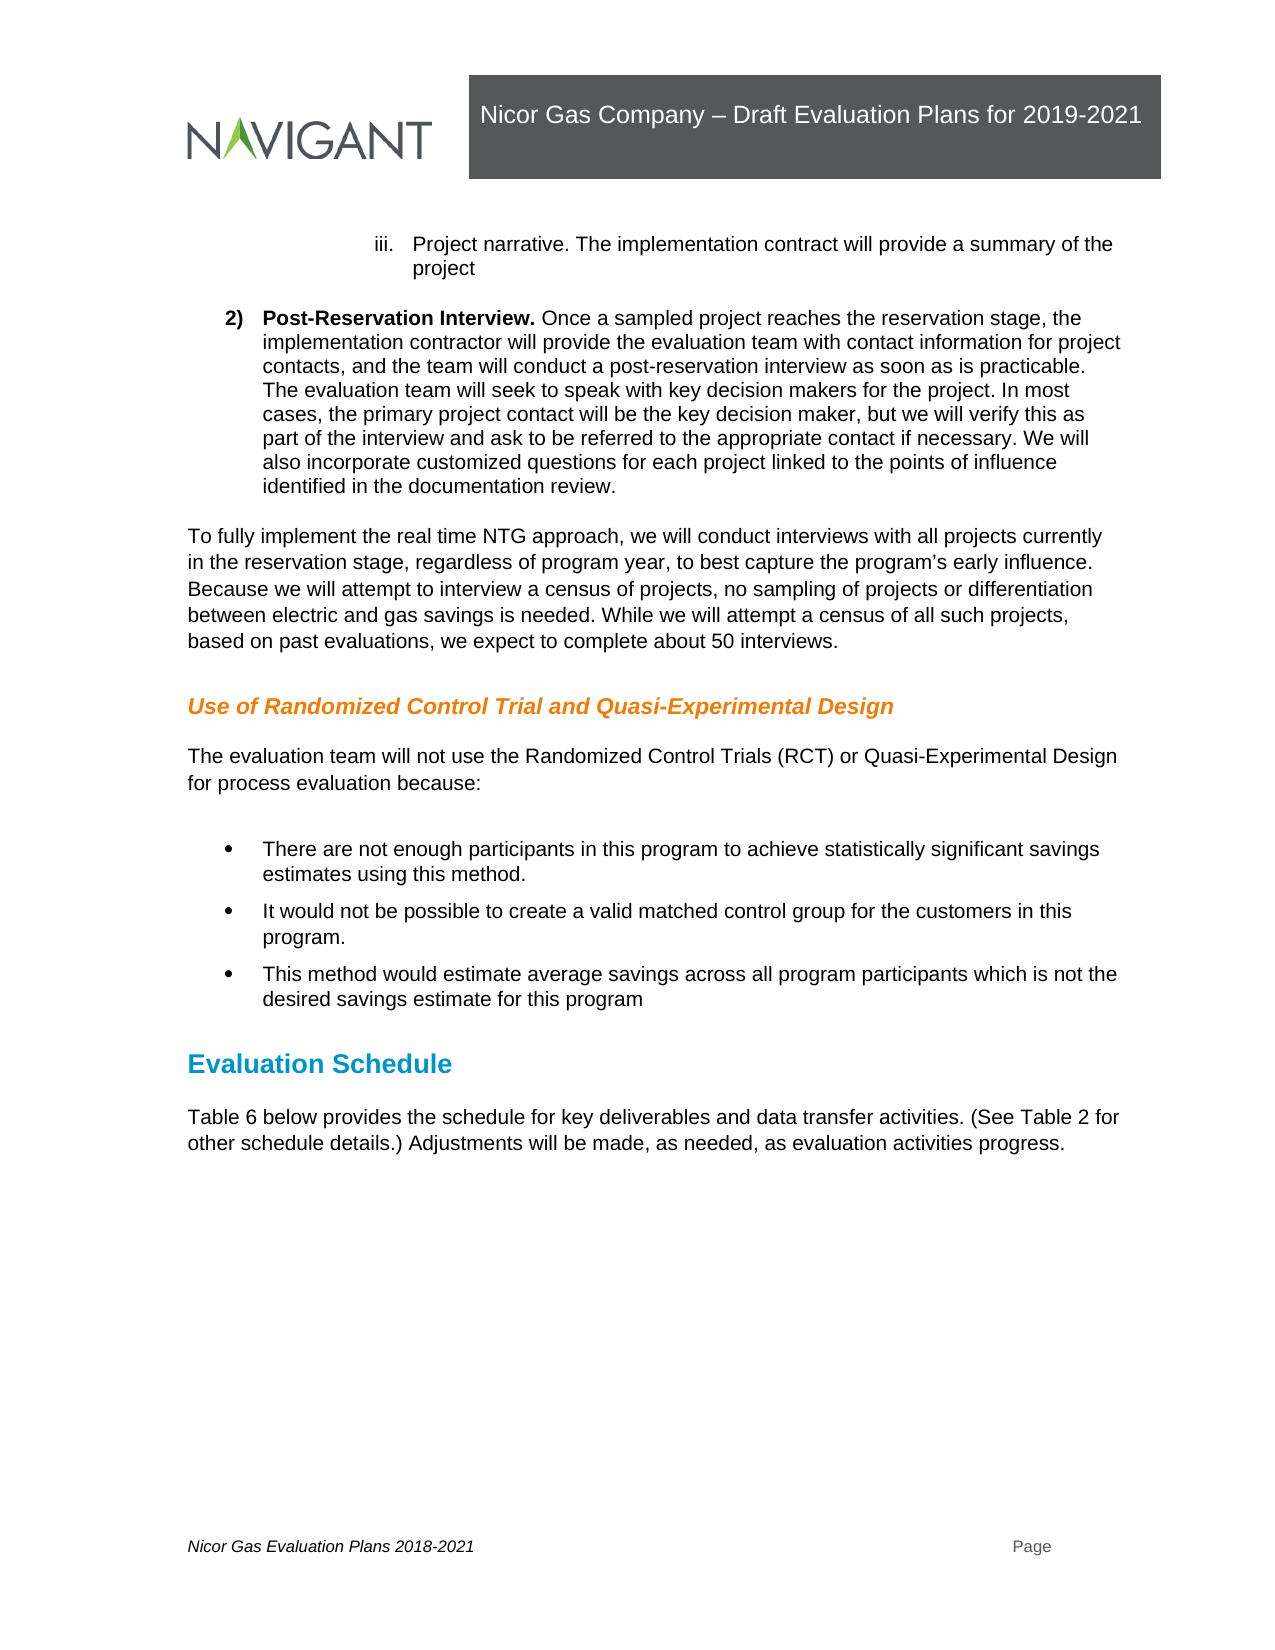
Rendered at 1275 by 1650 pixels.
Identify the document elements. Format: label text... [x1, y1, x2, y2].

list Post-Reservation Interview. Once a sampled project reaches the reservation stage, the implementation contractor will provide the evaluation team with contact information for project contacts, and the team will conduct a post-reservation interview as soon as is practicable. The evaluation team will seek to speak with key decision makers for the project. In most cases, the primary project contact will be the key decision maker, but we will verify this as part of the interview and ask to be referred to the appropriate contact if necessary. We will also incorporate customized questions for each project linked to the points of influence identified in the documentation review. [225, 306, 1125, 497]
text To fully implement the real time NTG approach, we will conduct interviews with all projects currently in the reservation stage, regardless of program year, to best capture the program’s early influence. Because we will attempt to interview a census of projects, no sampling of projects or differentiation between electric and gas savings is needed. While we will attempt a census of all such projects, based on past evaluations, we expect to complete about 50 interviews. [187, 524, 1125, 653]
list It would not be possible to create a valid matched control group for the customers in this program. [225, 898, 1125, 948]
subtitle Use of Randomized Control Trial and Quasi-Experimental Design [187, 693, 1125, 719]
text The evaluation team will not use the Randomized Control Trials (RCT) or Quasi-Experimental Design for process evaluation because: [187, 744, 1125, 795]
list Project narrative. The implementation contract will provide a summary of the project [394, 231, 1125, 279]
list This method would estimate average savings across all program participants which is not the desired savings estimate for this program [225, 961, 1125, 1011]
list There are not enough participants in this program to achieve statistically significant savings estimates using this method. [225, 836, 1125, 886]
text Table 6 below provides the schedule for key deliverables and data transfer activities. (See Table 2 for other schedule details.) Adjustments will be made, as needed, as evaluation activities progress. [187, 1105, 1125, 1155]
subtitle Evaluation Schedule [187, 1048, 1125, 1080]
